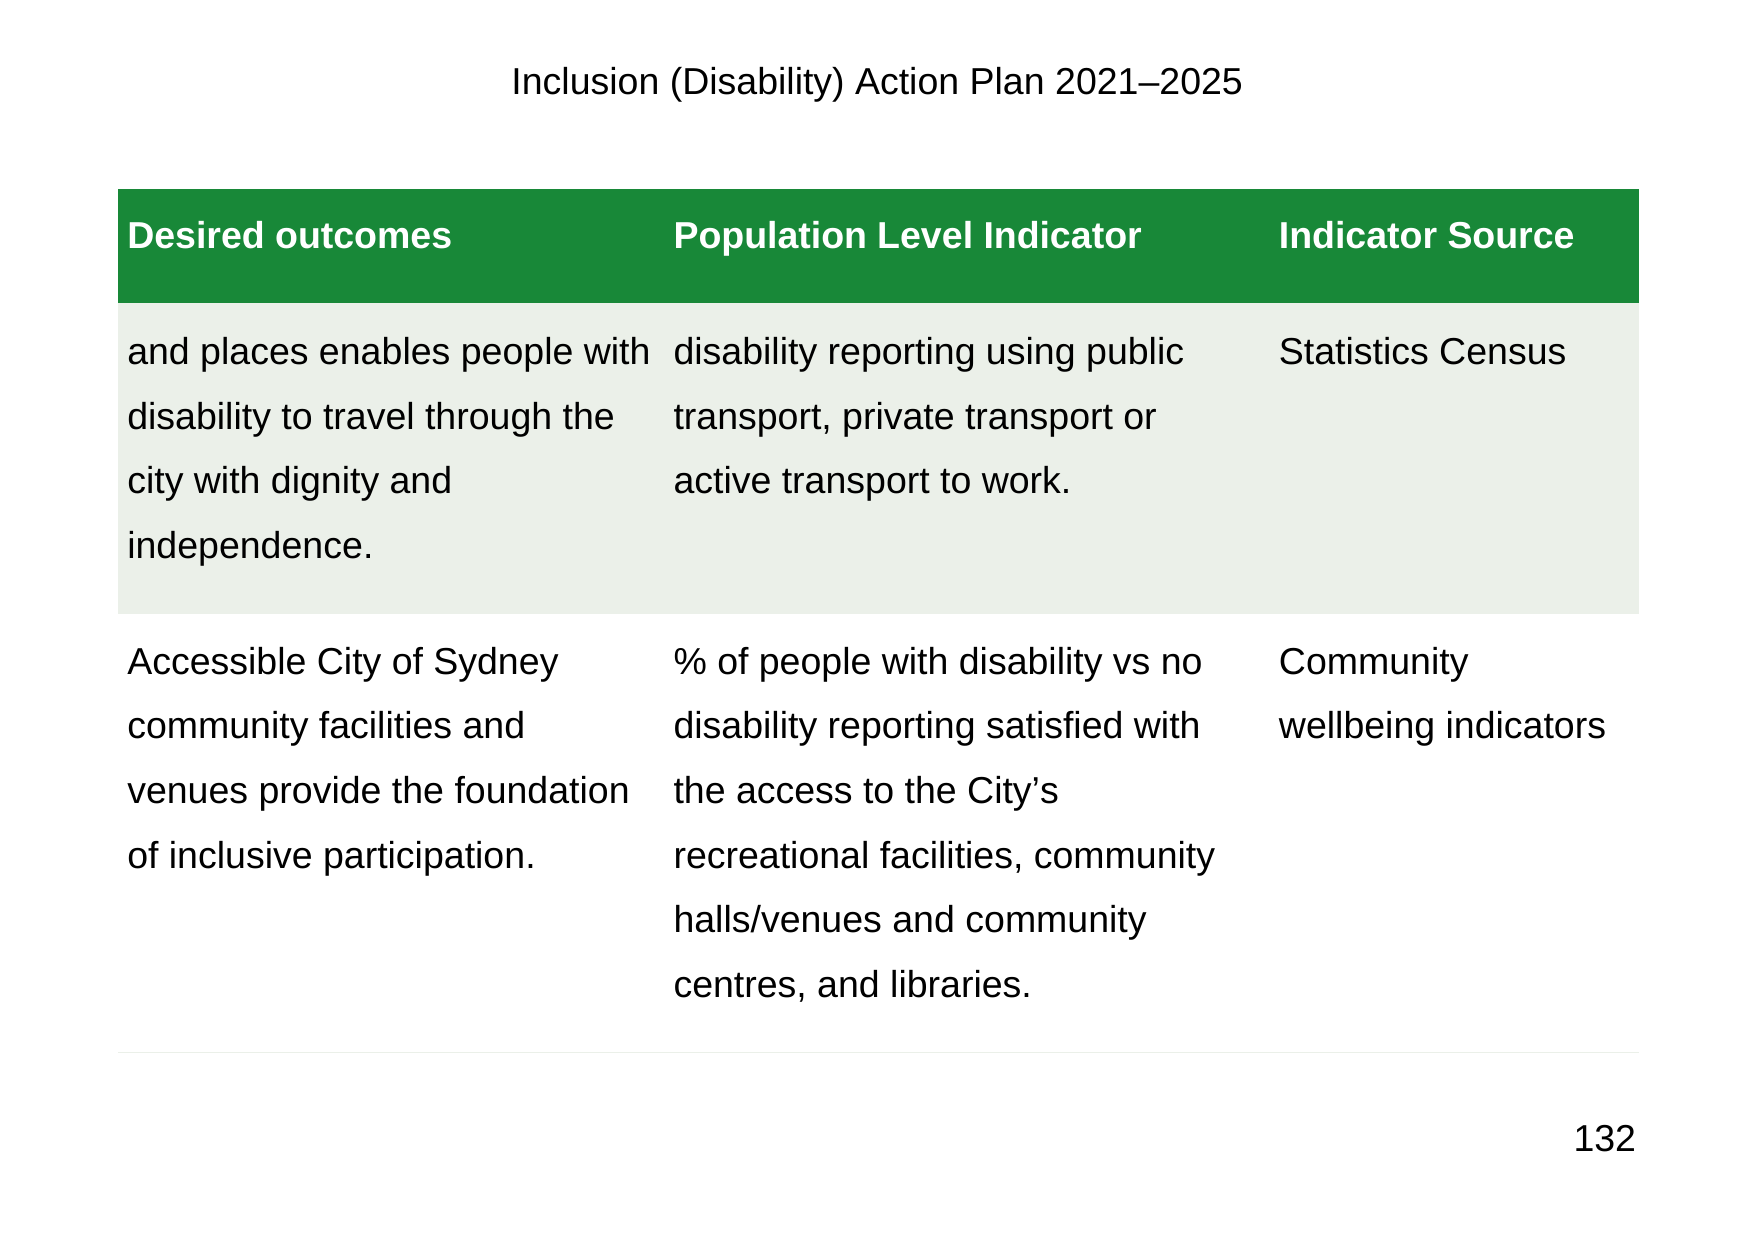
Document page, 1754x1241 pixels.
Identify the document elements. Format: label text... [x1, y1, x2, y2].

table_header Desired outcomes [118, 189, 664, 303]
table_cell Australian Bureau of Statistics Census [1270, 304, 1639, 613]
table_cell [664, 304, 1270, 613]
table_header Indicator Source [1270, 189, 1639, 303]
table_header Population Level Indicator [664, 189, 1270, 303]
table_cell Community wellbeing indicators [1270, 614, 1639, 1052]
table_cell % of people with disability vs no disability reporting satisfied with the access to the City’s recreational facilities, community halls/venues and community centres, and libraries. [664, 614, 1270, 1052]
table_cell Accessible City of Sydney community facilities and venues provide the foundation of inclusive participation. [118, 614, 664, 1052]
